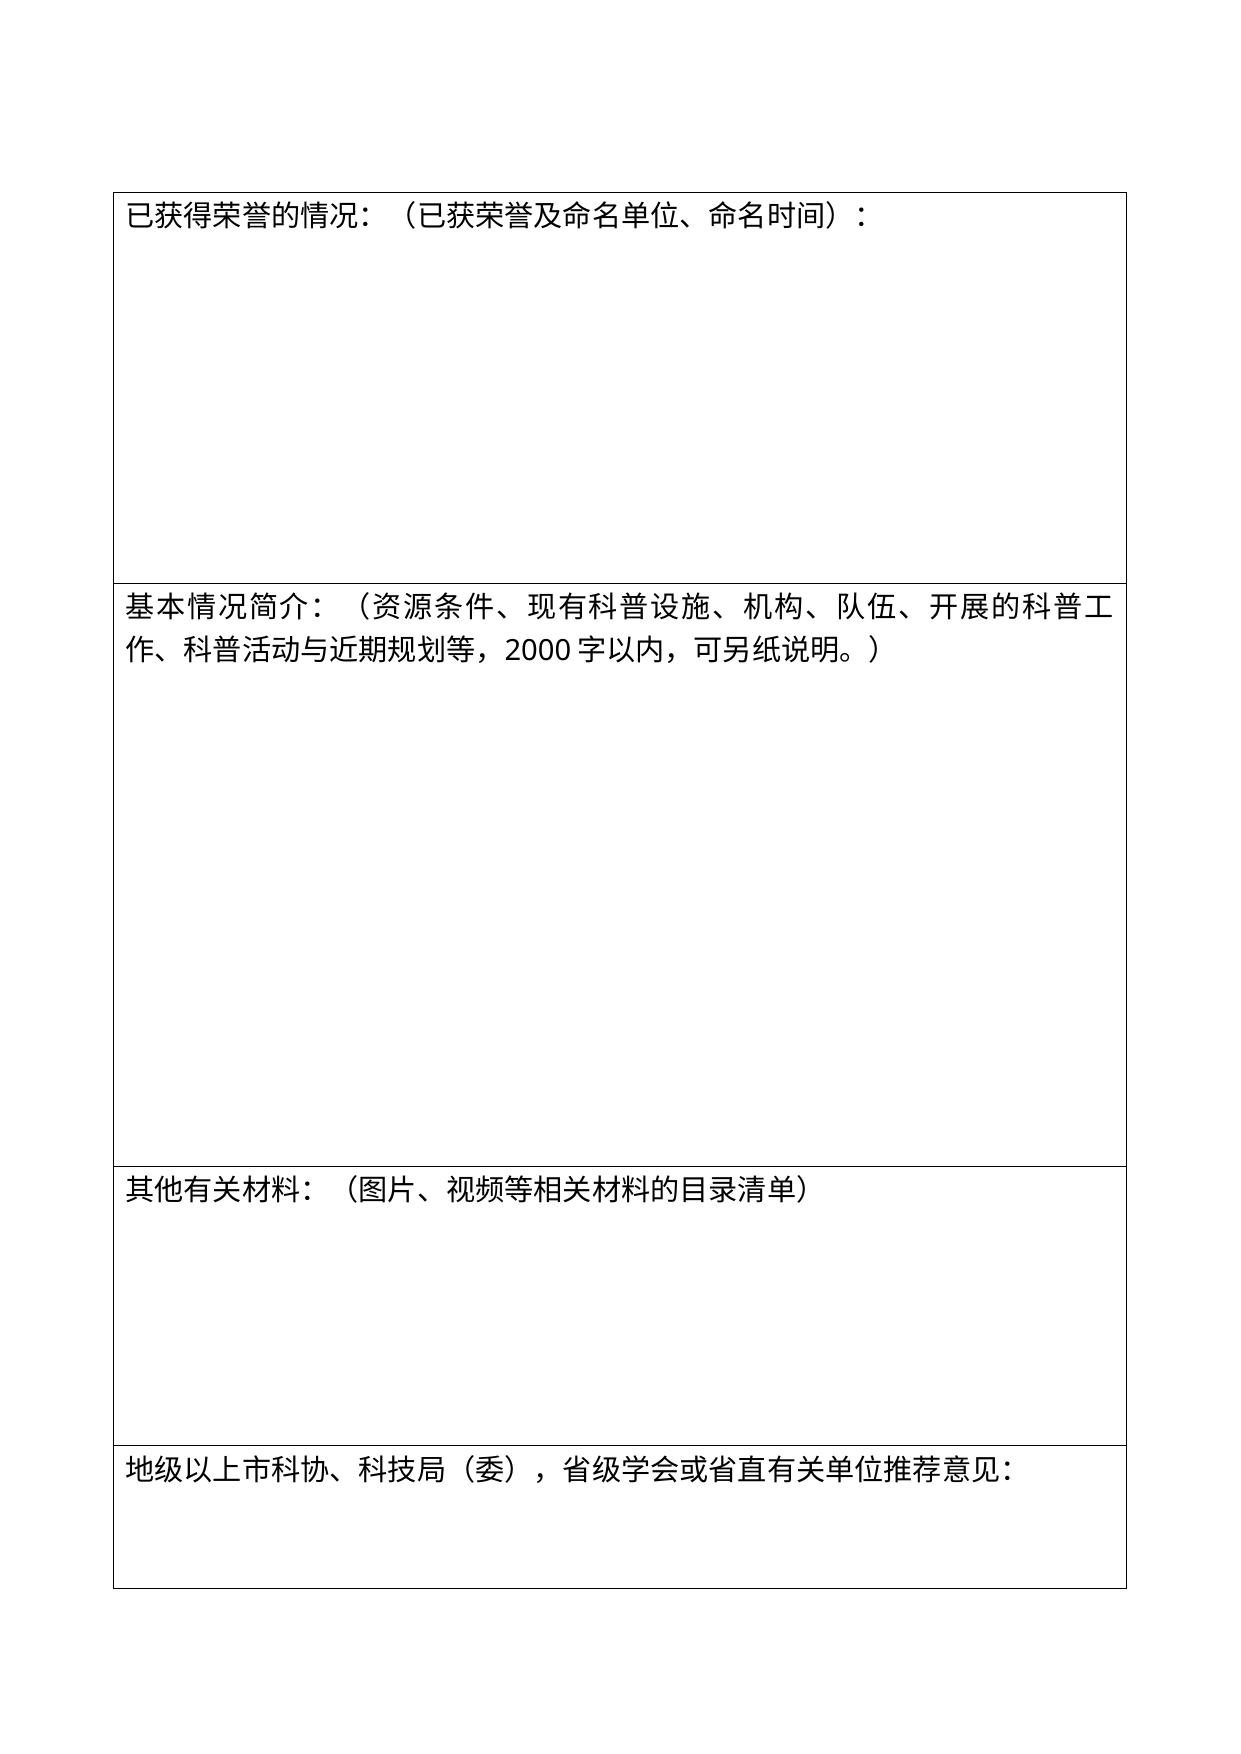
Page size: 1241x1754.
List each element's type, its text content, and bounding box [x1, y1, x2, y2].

table_cell 已获得荣誉的情况：（已获荣誉及命名单位、命名时间）： [114, 193, 1126, 583]
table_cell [114, 1446, 1126, 1588]
table_cell 其他有关材料：（图片、视频等相关材料的目录清单） [114, 1167, 1126, 1445]
table_cell 基本情况简介：（资源条件、现有科普设施、机构、队伍、开展的科普工作、科普活动与近期规划等，2000字以内，可另纸说明。） [114, 584, 1126, 1166]
